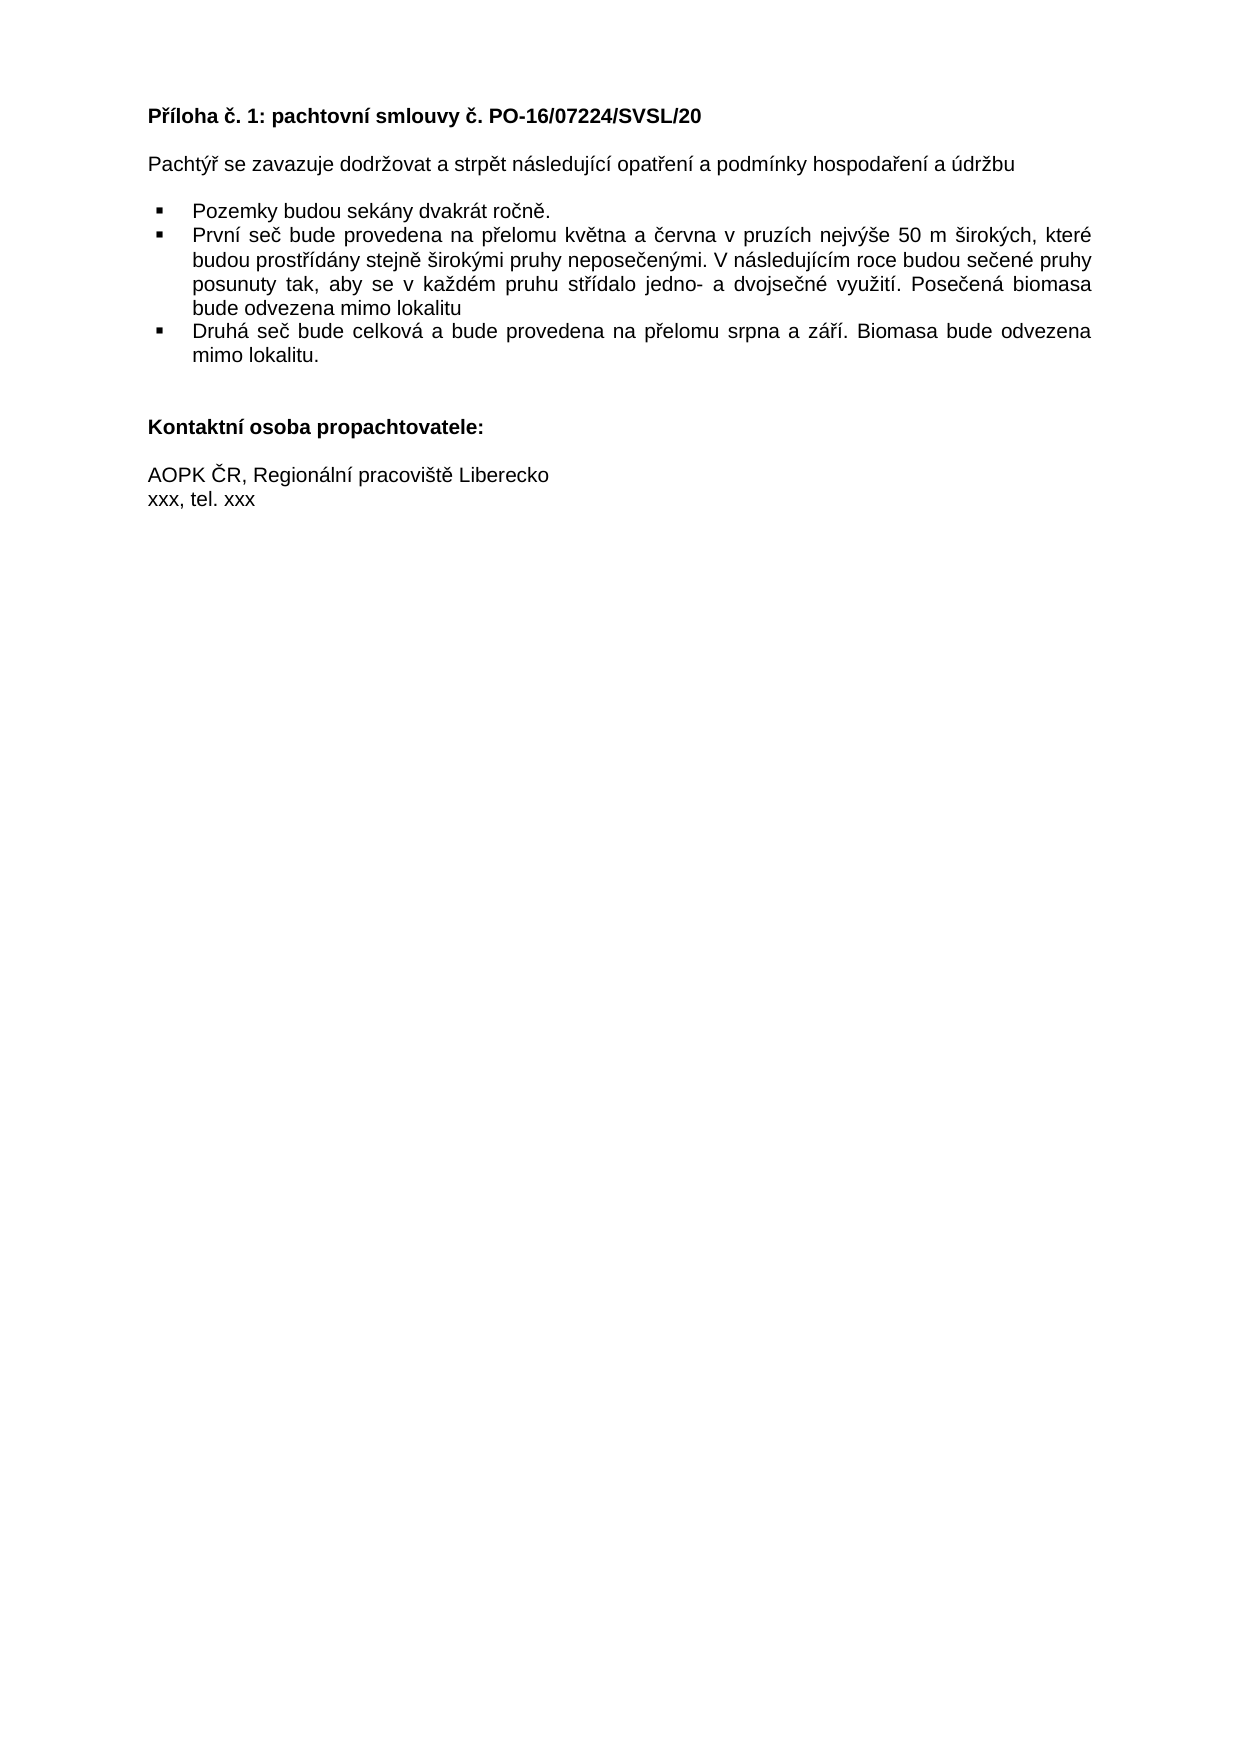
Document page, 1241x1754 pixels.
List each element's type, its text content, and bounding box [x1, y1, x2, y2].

text Příloha č. 1: pachtovní smlouvy č. PO-16/07224/SVSL/20 [148, 103, 1093, 127]
list Druhá seč bude celková a bude provedena na přelomu srpna a září. Biomasa bude odvezena mimo lokalitu. [154, 319, 1093, 367]
text xxx, tel. xxx [148, 487, 1093, 511]
text Pachtýř se zavazuje dodržovat a strpět následující opatření a podmínky hospodaření a údržbu [148, 151, 1093, 175]
list První seč bude provedena na přelomu května a června v pruzích nejvýše 50 m širokých, které budou prostřídány stejně širokými pruhy neposečenými. V následujícím roce budou sečené pruhy posunuty tak, aby se v každém pruhu střídalo jedno- a dvojsečné využití. Posečená biomasa bude odvezena mimo lokalitu [154, 223, 1093, 319]
text AOPK ČR, Regionální pracoviště Liberecko [148, 463, 1093, 487]
list Pozemky budou sekány dvakrát ročně. [154, 199, 1093, 223]
text Kontaktní osoba propachtovatele: [148, 415, 1093, 439]
